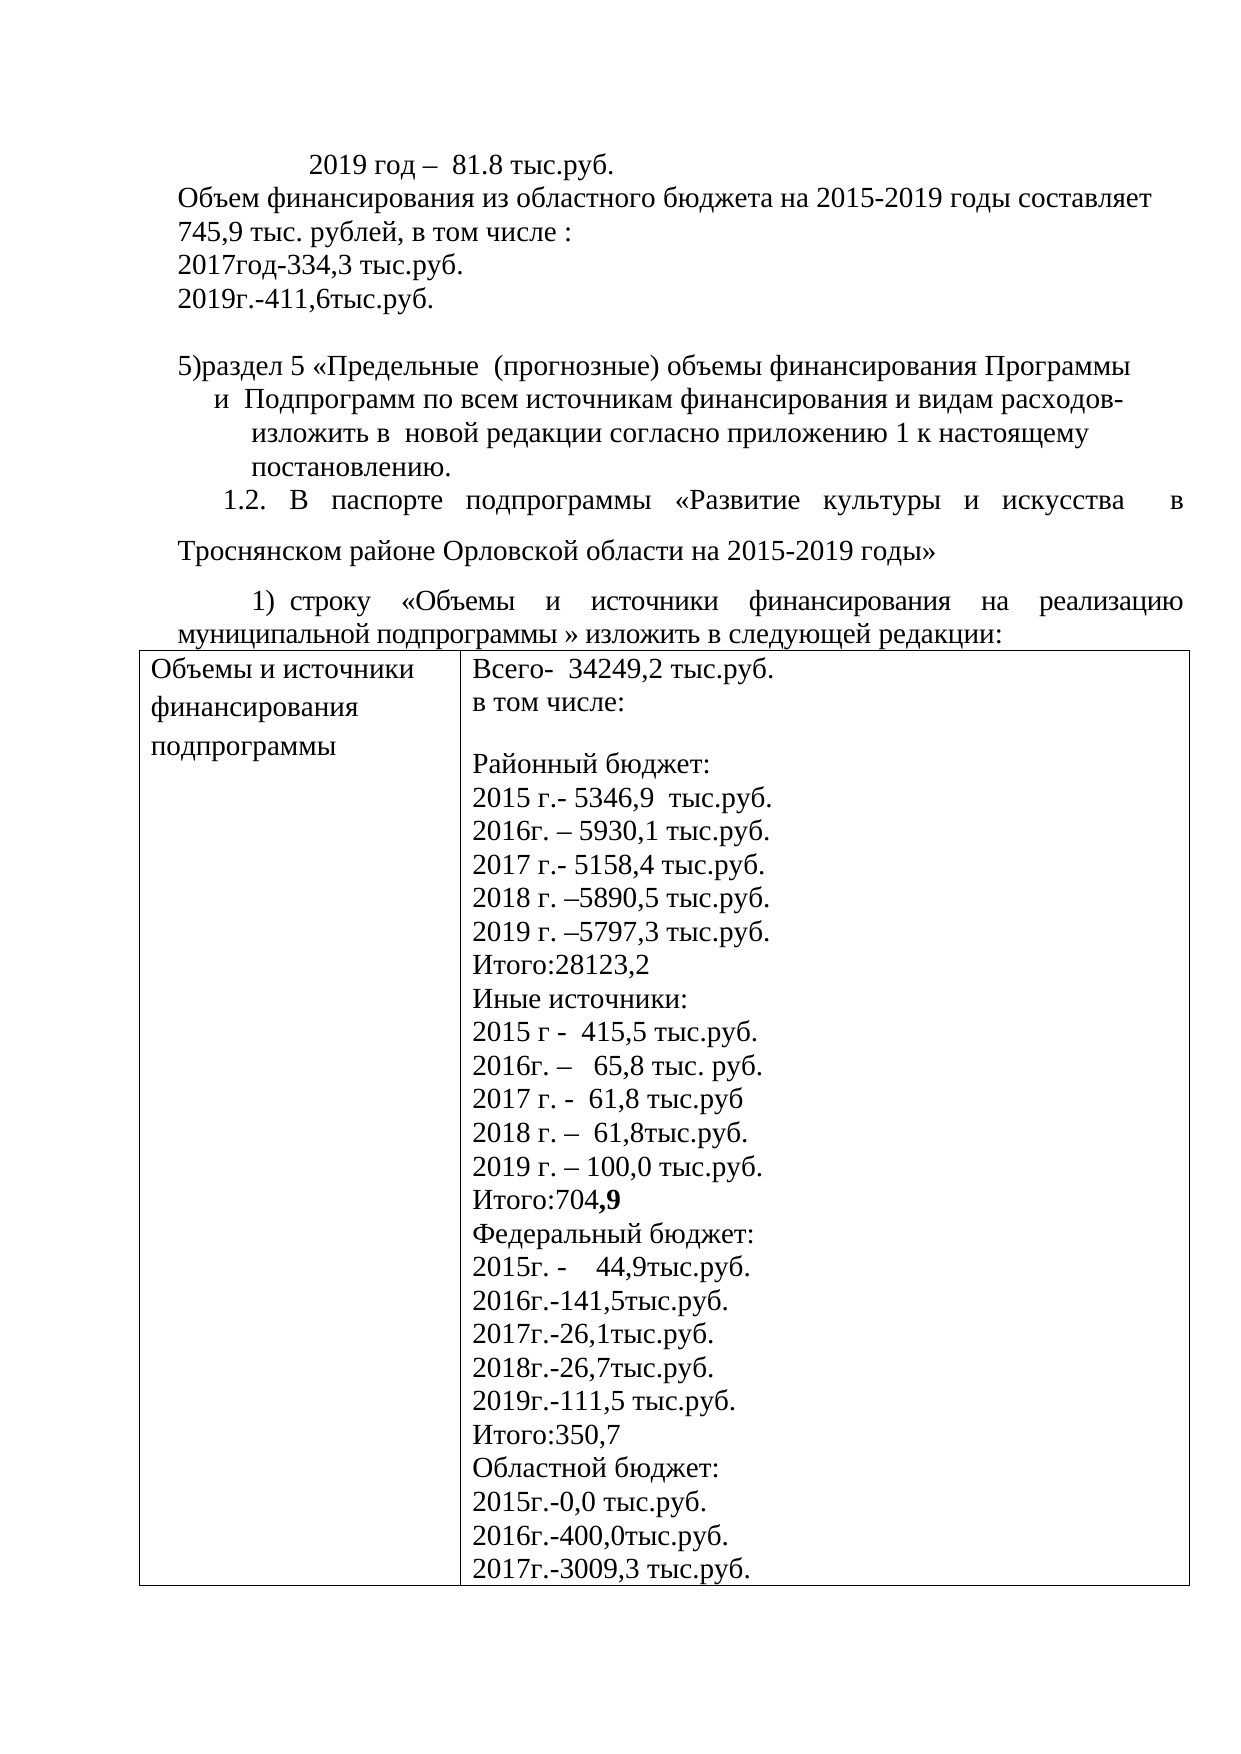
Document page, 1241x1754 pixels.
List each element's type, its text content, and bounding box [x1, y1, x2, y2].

text 2017год-334,3 тыс.руб. [177, 247, 1184, 281]
text Объем финансирования из областного бюджета на 2015-2019 годы составляет 745,9 тыс. рублей, в том числе : [177, 180, 1184, 247]
text 1.2. В паспорте подпрограммы «Развитие культуры и искусства в Троснянском районе Орловской области на 2015-2019 годы» [177, 482, 1184, 566]
text 1) строку «Объемы и источники финансирования на реализацию муниципальной подпрограммы » изложить в следующей редакции: [177, 583, 1184, 650]
text 2019г.-411,6тыс.руб. [177, 281, 1184, 314]
text и Подпрограмм по всем источникам финансирования и видам расходов- [177, 382, 1184, 415]
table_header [140, 651, 460, 1585]
text изложить в новой редакции согласно приложению 1 к настоящему постановлению. [251, 415, 1184, 482]
text 2019 год – 81.8 тыс.руб. [177, 147, 1184, 180]
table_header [461, 651, 1189, 1585]
text 5)раздел 5 «Предельные (прогнозные) объемы финансирования Программы [177, 348, 1184, 382]
